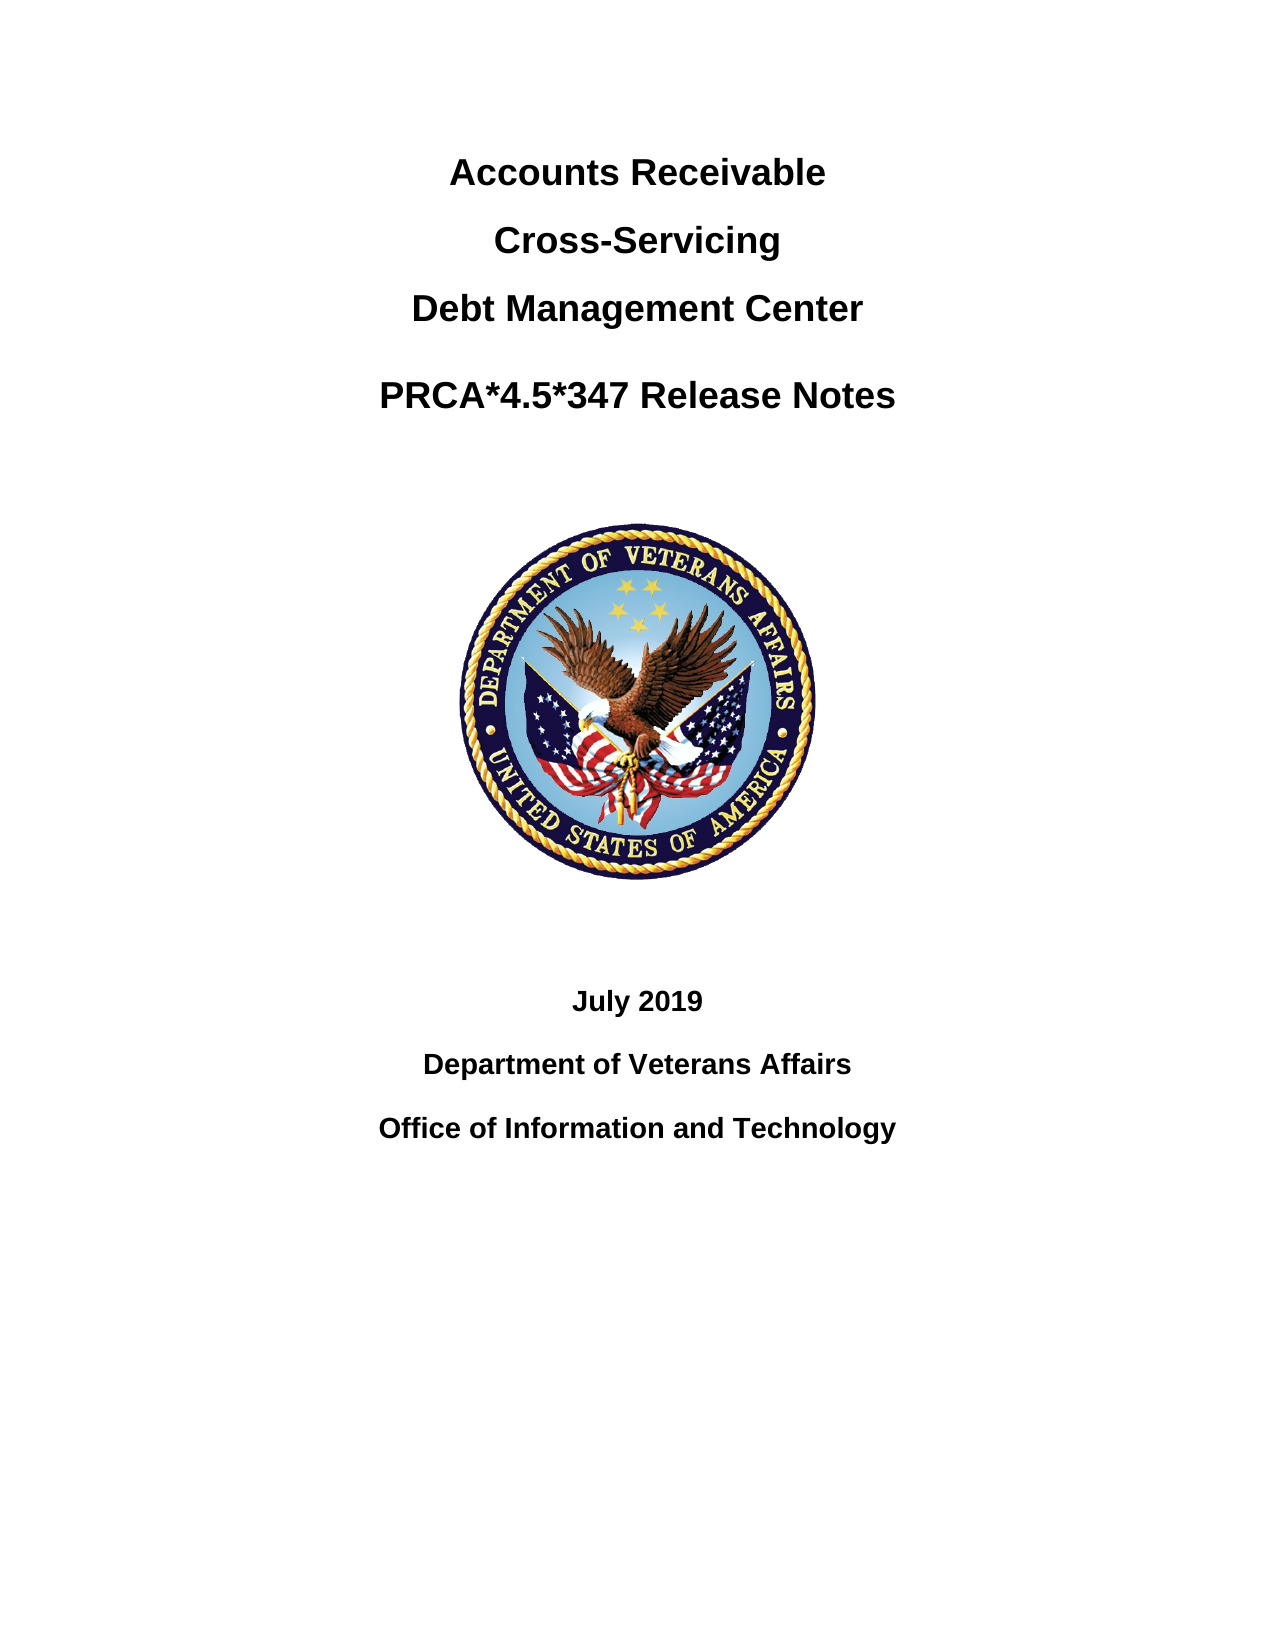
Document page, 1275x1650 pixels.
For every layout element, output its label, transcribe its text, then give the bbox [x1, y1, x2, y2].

title Debt Management Center [150, 287, 1125, 330]
title Office of Information and Technology [150, 1111, 1125, 1144]
title PRCA*4.5*347 Release Notes [150, 374, 1125, 417]
title Department of Veterans Affairs [150, 1047, 1125, 1081]
picture [459, 523, 816, 880]
title Cross-Servicing [150, 218, 1125, 261]
title July 2019 [150, 984, 1125, 1017]
title Accounts Receivable [150, 150, 1125, 193]
